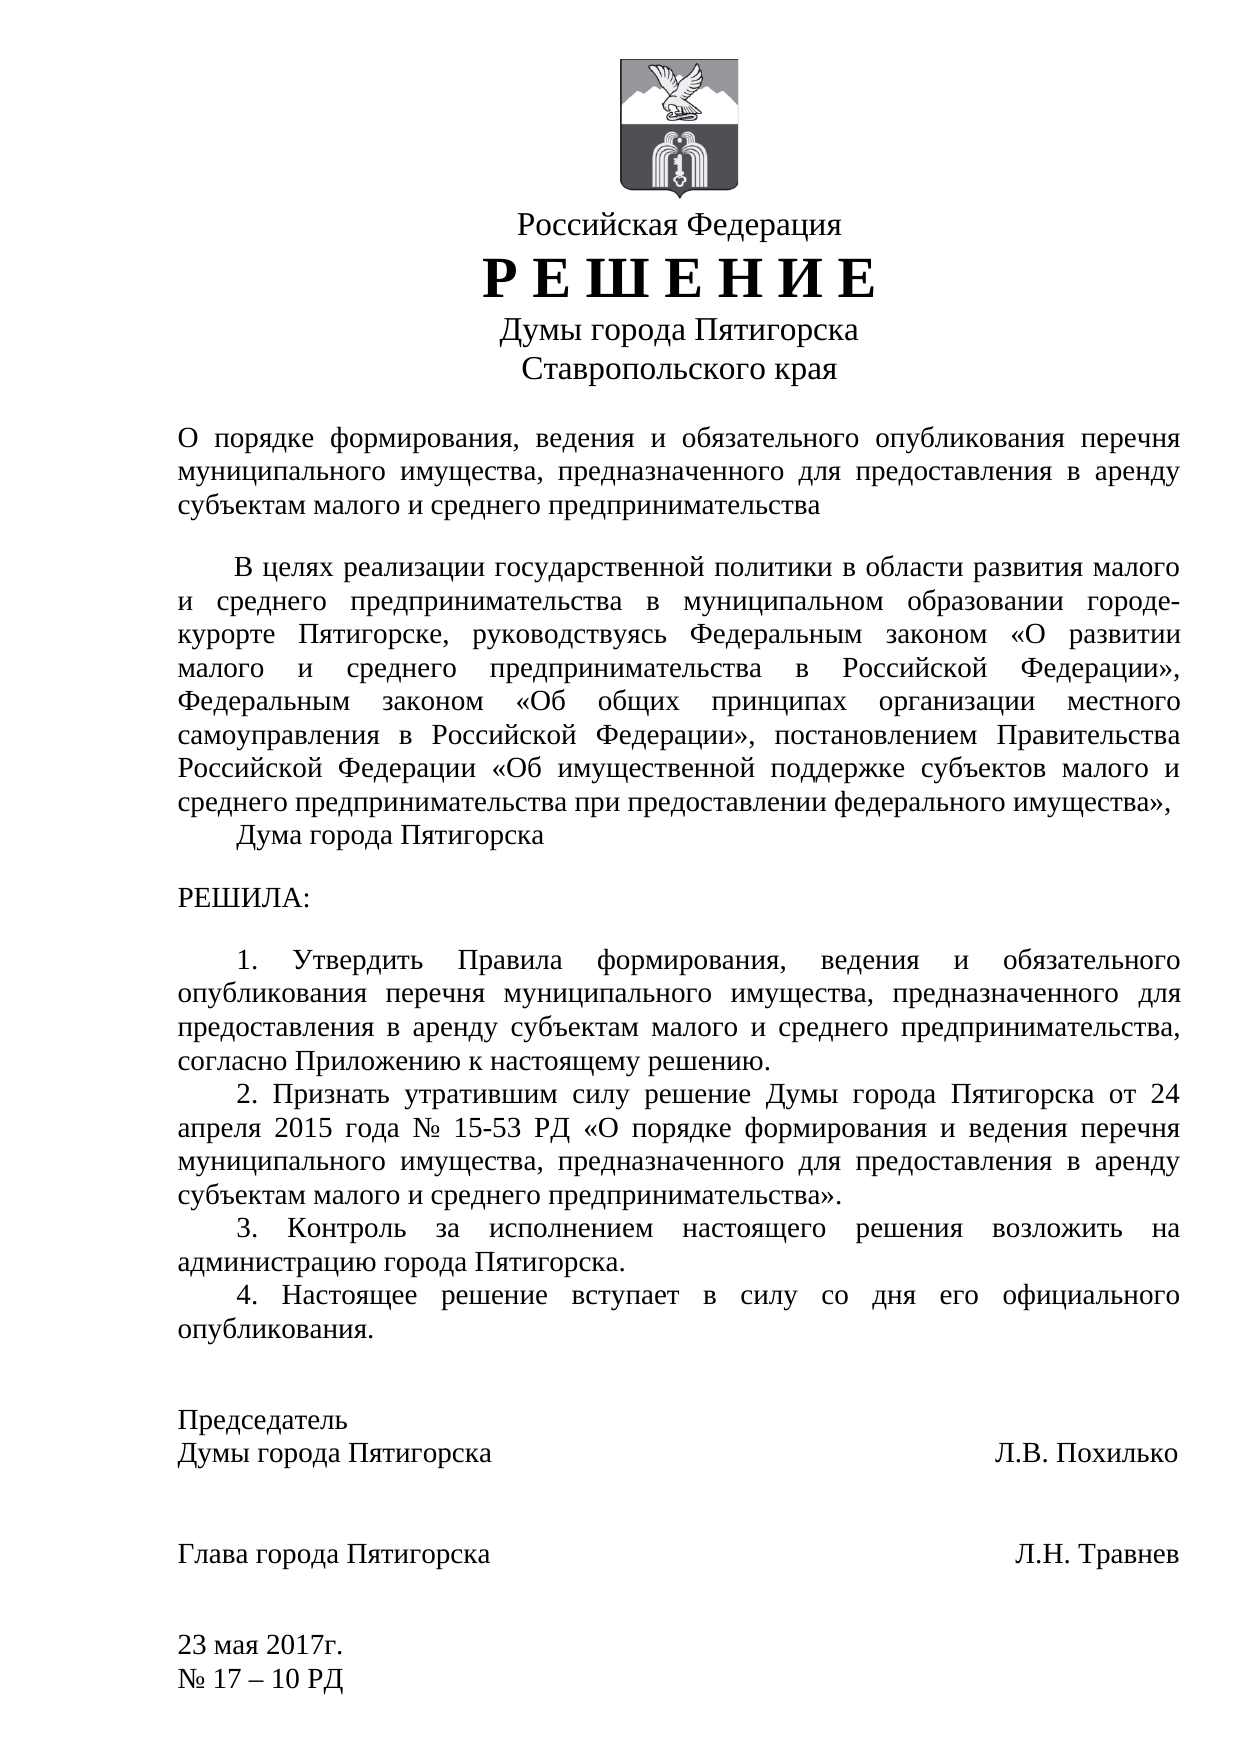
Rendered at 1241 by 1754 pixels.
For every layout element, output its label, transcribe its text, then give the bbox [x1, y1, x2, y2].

text О порядке формирования, ведения и обязательного опубликования перечня муниципального имущества, предназначенного для предоставления в аренду субъектам малого и среднего предпринимательства [177, 420, 1181, 520]
text 1. Утвердить Правила формирования, ведения и обязательного опубликования перечня муниципального имущества, предназначенного для предоставления в аренду субъектам малого и среднего предпринимательства, согласно Приложению к настоящему решению. [177, 942, 1181, 1076]
text РЕШИЛА: [177, 880, 1181, 913]
text 2. Признать утратившим силу решение Думы города Пятигорска от 24 апреля № 15-53 РД «О порядке формирования и ведения перечня муниципального имущества, предназначенного для предоставления в аренду субъектам малого и среднего предпринимательства». [177, 1076, 1181, 1210]
text 23 мая 2017г. [177, 1627, 1181, 1661]
text 3. Контроль за исполнением настоящего решения возложить на администрацию города Пятигорска. [177, 1210, 1181, 1277]
text Председатель [177, 1402, 1181, 1436]
subtitle Российская Федерация [177, 204, 1181, 242]
text Дума города Пятигорска [177, 817, 1181, 851]
picture [620, 59, 739, 200]
text № 17 – 10 РД [177, 1661, 1181, 1694]
subtitle Ставропольского края [177, 348, 1181, 386]
text В целях реализации государственной политики в области развития малого и среднего предпринимательства в муниципальном образовании городе-курорте Пятигорске, руководствуясь Федеральным законом «О развитии малого и среднего предпринимательства в Российской Федерации», Федеральным законом «Об общих принципах организации местного самоуправления в Российской Федерации», постановлением Правительства Российской Федерации «Об имущественной поддержке субъектов малого и среднего предпринимательства при предоставлении федерального имущества», [177, 549, 1181, 817]
subtitle Р Е Ш Е Н И Е [177, 242, 1181, 309]
subtitle Думы города Пятигорска [177, 309, 1181, 348]
text Глава города Пятигорска Л.Н. Травнев [177, 1536, 1181, 1570]
text Думы города Пятигорска Л.В. Похилько [177, 1436, 1181, 1469]
text 4. Настоящее решение вступает в силу со дня его официального опубликования. [177, 1277, 1181, 1344]
